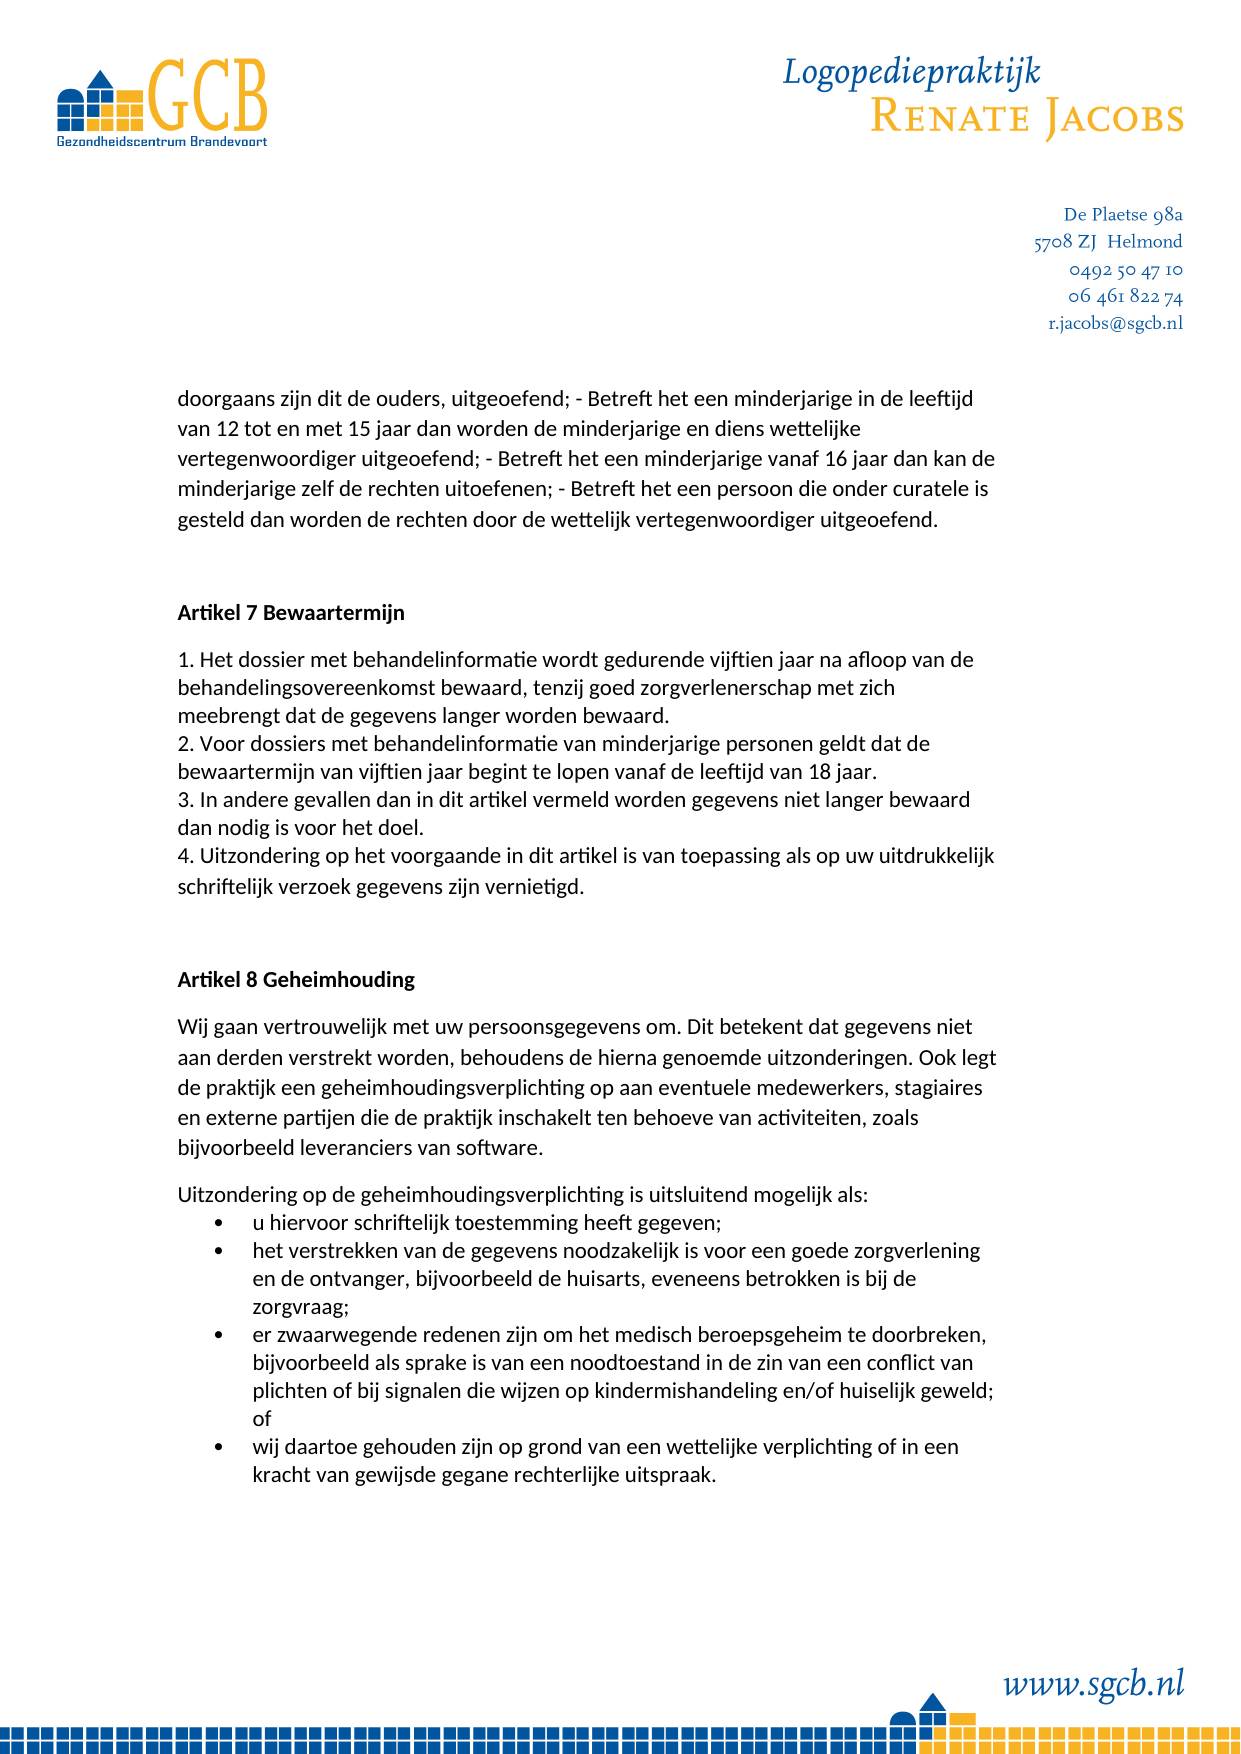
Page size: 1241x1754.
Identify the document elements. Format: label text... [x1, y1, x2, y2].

list wij daartoe gehouden zijn op grond van een wettelijke verplichting of in een kracht van gewijsde gegane rechterlijke uitspraak. [215, 1432, 1004, 1488]
picture [0, 1657, 1241, 1754]
text Wij gaan vertrouwelijk met uw persoonsgegevens om. Dit betekent dat gegevens niet aan derden verstrekt worden, behoudens de hierna genoemde uitzonderingen. Ook legt de praktijk een geheimhoudingsverplichting op aan eventuele medewerkers, stagiaires en externe partijen die de praktijk inschakelt ten behoeve van activiteiten, zoals bijvoorbeeld leveranciers van software. [177, 1012, 1004, 1161]
list er zwaarwegende redenen zijn om het medisch beroepsgeheim te doorbreken, bijvoorbeeld als sprake is van een noodtoestand in de zin van een conflict van plichten of bij signalen die wijzen op kindermishandeling en/of huiselijk geweld; of [215, 1320, 1004, 1432]
list het verstrekken van de gegevens noodzakelijk is voor een goede zorgverlening en de ontvanger, bijvoorbeeld de huisarts, eveneens betrokken is bij de zorgvraag; [215, 1236, 1004, 1320]
text 1. Het dossier met behandelinformatie wordt gedurende vijftien jaar na afloop van de behandelingsovereenkomst bewaard, tenzij goed zorgverlenerschap met zich meebrengt dat de gegevens langer worden bewaard. [177, 645, 1004, 729]
text 4. Uitzondering op het voorgaande in dit artikel is van toepassing als op uw uitdrukkelijk schriftelijk verzoek gegevens zijn vernietigd. [177, 842, 1004, 900]
text 3. In andere gevallen dan in dit artikel vermeld worden gegevens niet langer bewaard dan nodig is voor het doel. [177, 786, 1004, 842]
text Artikel 7 Bewaartermijn [177, 598, 1004, 627]
picture [0, 0, 1241, 351]
list u hiervoor schriftelijk toestemming heeft gegeven; [215, 1208, 1004, 1236]
text Artikel 8 Geheimhouding [177, 966, 1004, 993]
text 2. Voor dossiers met behandelinformatie van minderjarige personen geldt dat de bewaartermijn van vijftien jaar begint te lopen vanaf de leeftijd van 18 jaar. [177, 729, 1004, 786]
text Uitzondering op de geheimhoudingsverplichting is uitsluitend mogelijk als: [177, 1180, 1004, 1208]
